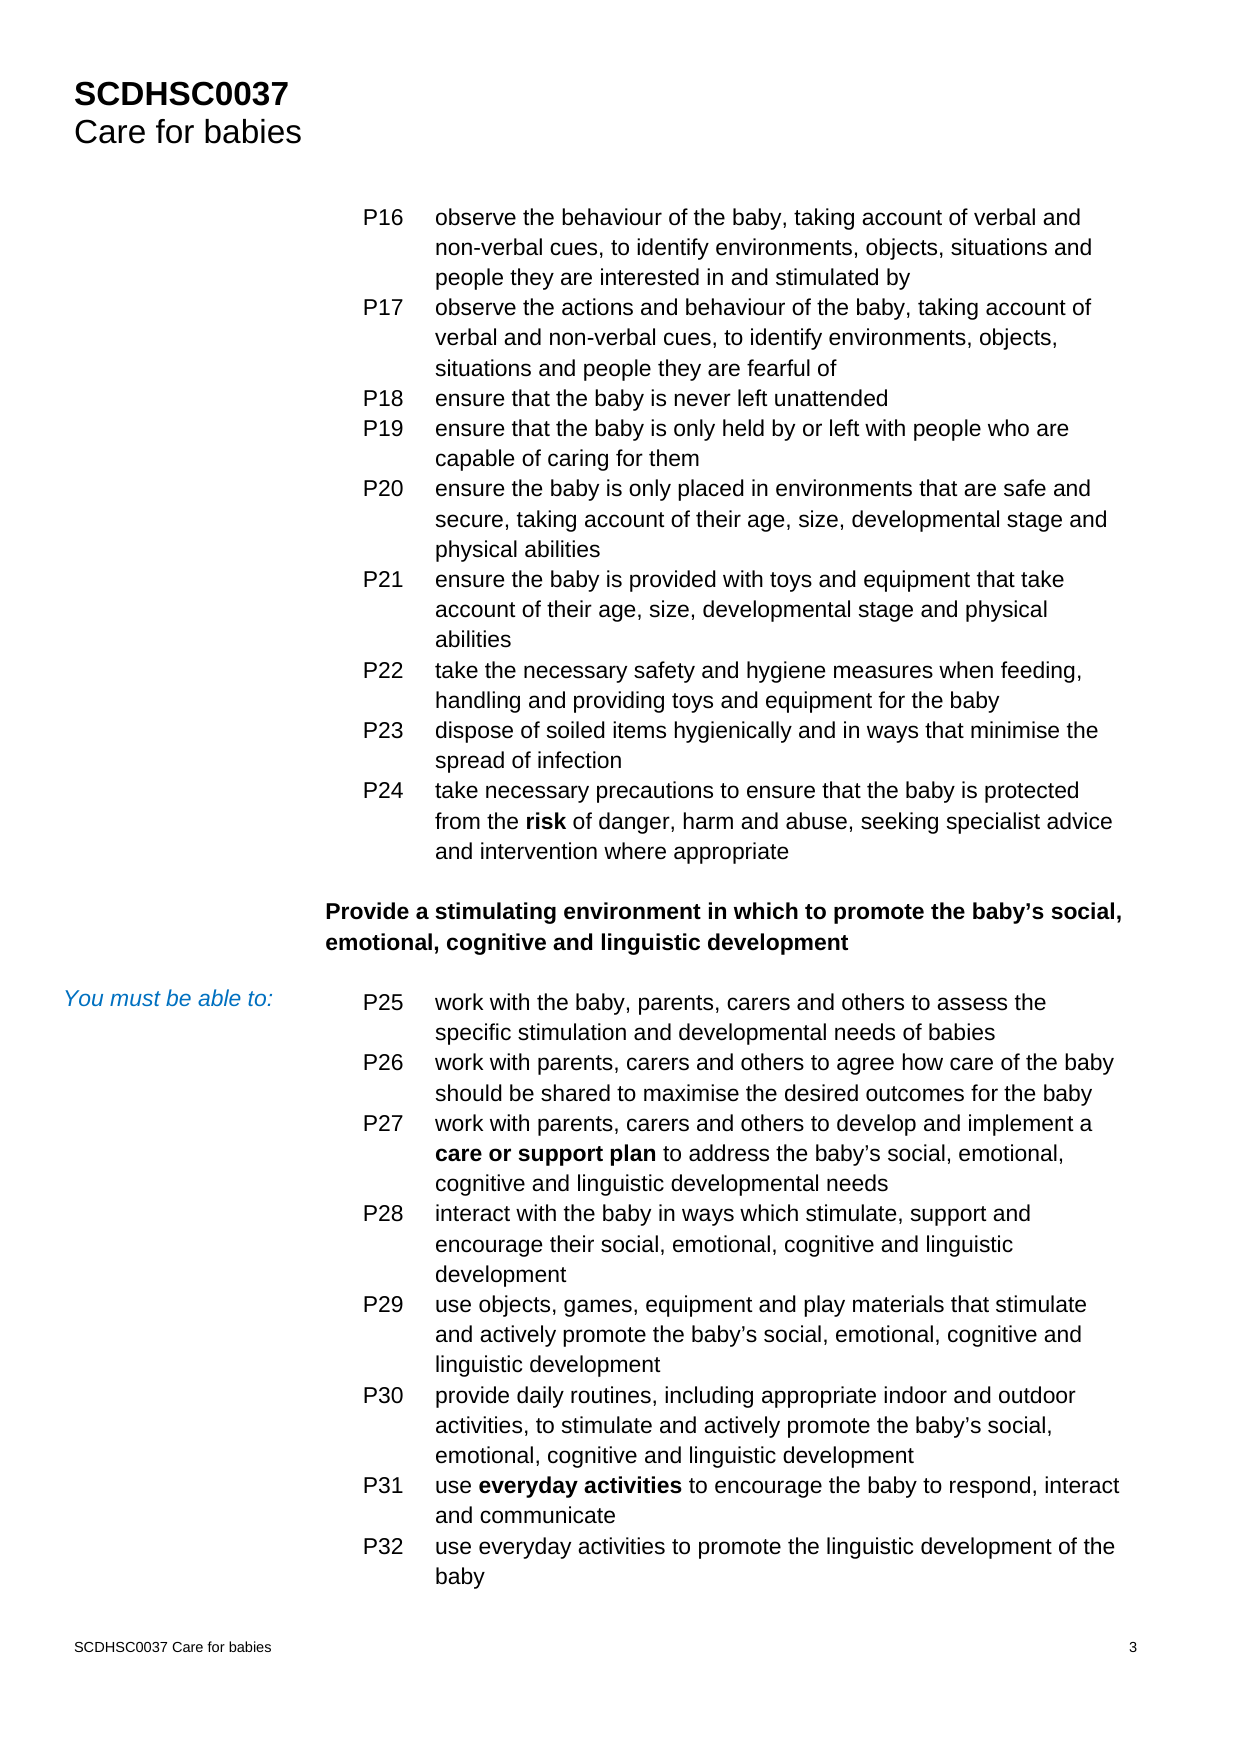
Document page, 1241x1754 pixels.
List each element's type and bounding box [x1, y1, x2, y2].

table_header [314, 204, 1137, 1593]
table_header [52, 204, 314, 1593]
